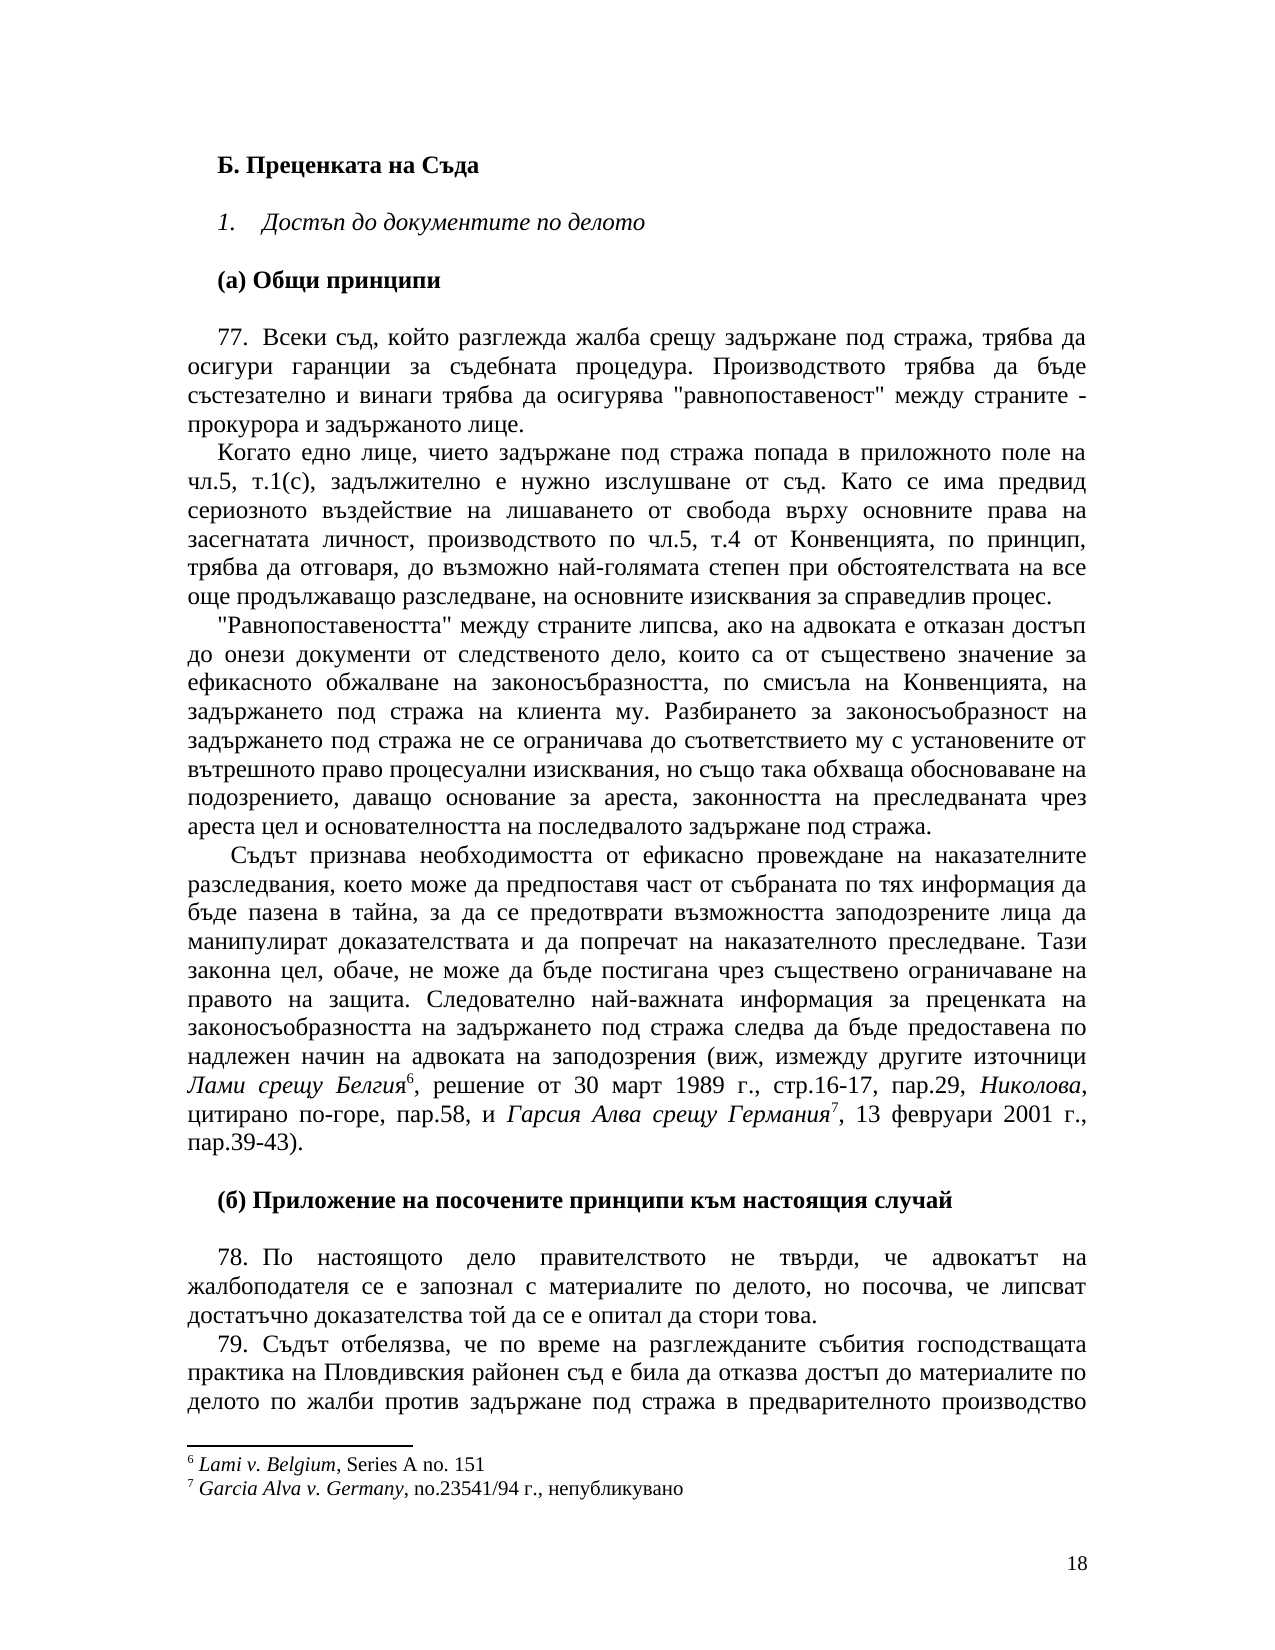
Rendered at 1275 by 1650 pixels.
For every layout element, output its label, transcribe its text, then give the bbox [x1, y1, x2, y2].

text Б. Преценката на Съда [187, 150, 1087, 179]
list "Равнопоставеността" между страните липсва, ако на адвоката е отказан достъп до онези документи от следственото дело, които са от съществено значение за ефикасното обжалване на законосъбразността, по смисъла на Конвенцията, на задържането под стража на клиента му. Разбирането за законосъобразност на задържането под стража не се ограничава до съответствието му с установените от вътрешното право процесуални изисквания, но също така обхваща обосноваване на подозрението, даващо основание за ареста, законността на преследваната чрез ареста цел и основателността на последвалото задържане под стража. [187, 610, 1087, 840]
list Всеки съд, който разглежда жалба срещу задържане под стража, трябва да осигури гаранции за съдебната процедура. Производството трябва да бъде състезателно и винаги трябва да осигурява "равнопоставеност" между страните - прокурора и задържаното лице. [187, 322, 1087, 437]
list Съдът признава необходимостта от ефикасно провеждане на наказателните разследвания, което може да предпоставя част от събраната по тях информация да бъде пазена в тайна, за да се предотврати възможността заподозрените лица да манипулират доказателствата и да попречат на наказателното преследване. Тази законна цел, обаче, не може да бъде постигана чрез съществено ограничаване на правото на защита. Следователно най-важната информация за преценката на законосъобразността на задържането под стража следва да бъде предоставена по надлежен начин на адвоката на заподозрения (виж, измежду другите източници Лами срещу Белгия, решение от 30 март 1989 г., стр.16-17, пар.29, Николова, цитирано по-горе, пар.58, и Гарсия Алва срещу Германия, 13 февруари 2001 г., пар.39-43). [187, 840, 1087, 1156]
list По настоящото дело правителството не твърди, че адвокатът на жалбоподателя се е запознал с материалите по делото, но посочва, че липсват достатъчно доказателства той да се е опитал да стори това. [187, 1242, 1087, 1329]
list Когато едно лице, чието задържане под стража попада в приложното поле на чл.5, т.1(c), задължително е нужно изслушване от съд. Като се има предвид сериозното въздействие на лишаването от свобода върху основните права на засегнатата личност, производството по чл.5, т.4 от Конвенцията, по принцип, трябва да отговаря, до възможно най-голямата степен при обстоятелствата на все още продължаващо разследване, на основните изисквания за справедлив процес. [187, 437, 1087, 610]
list (б) Приложение на посочените принципи към настоящия случай [187, 1185, 1087, 1214]
text (а) Общи принципи [187, 265, 1087, 294]
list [187, 1329, 1087, 1415]
list Достъп до документите по делото [187, 207, 1087, 236]
